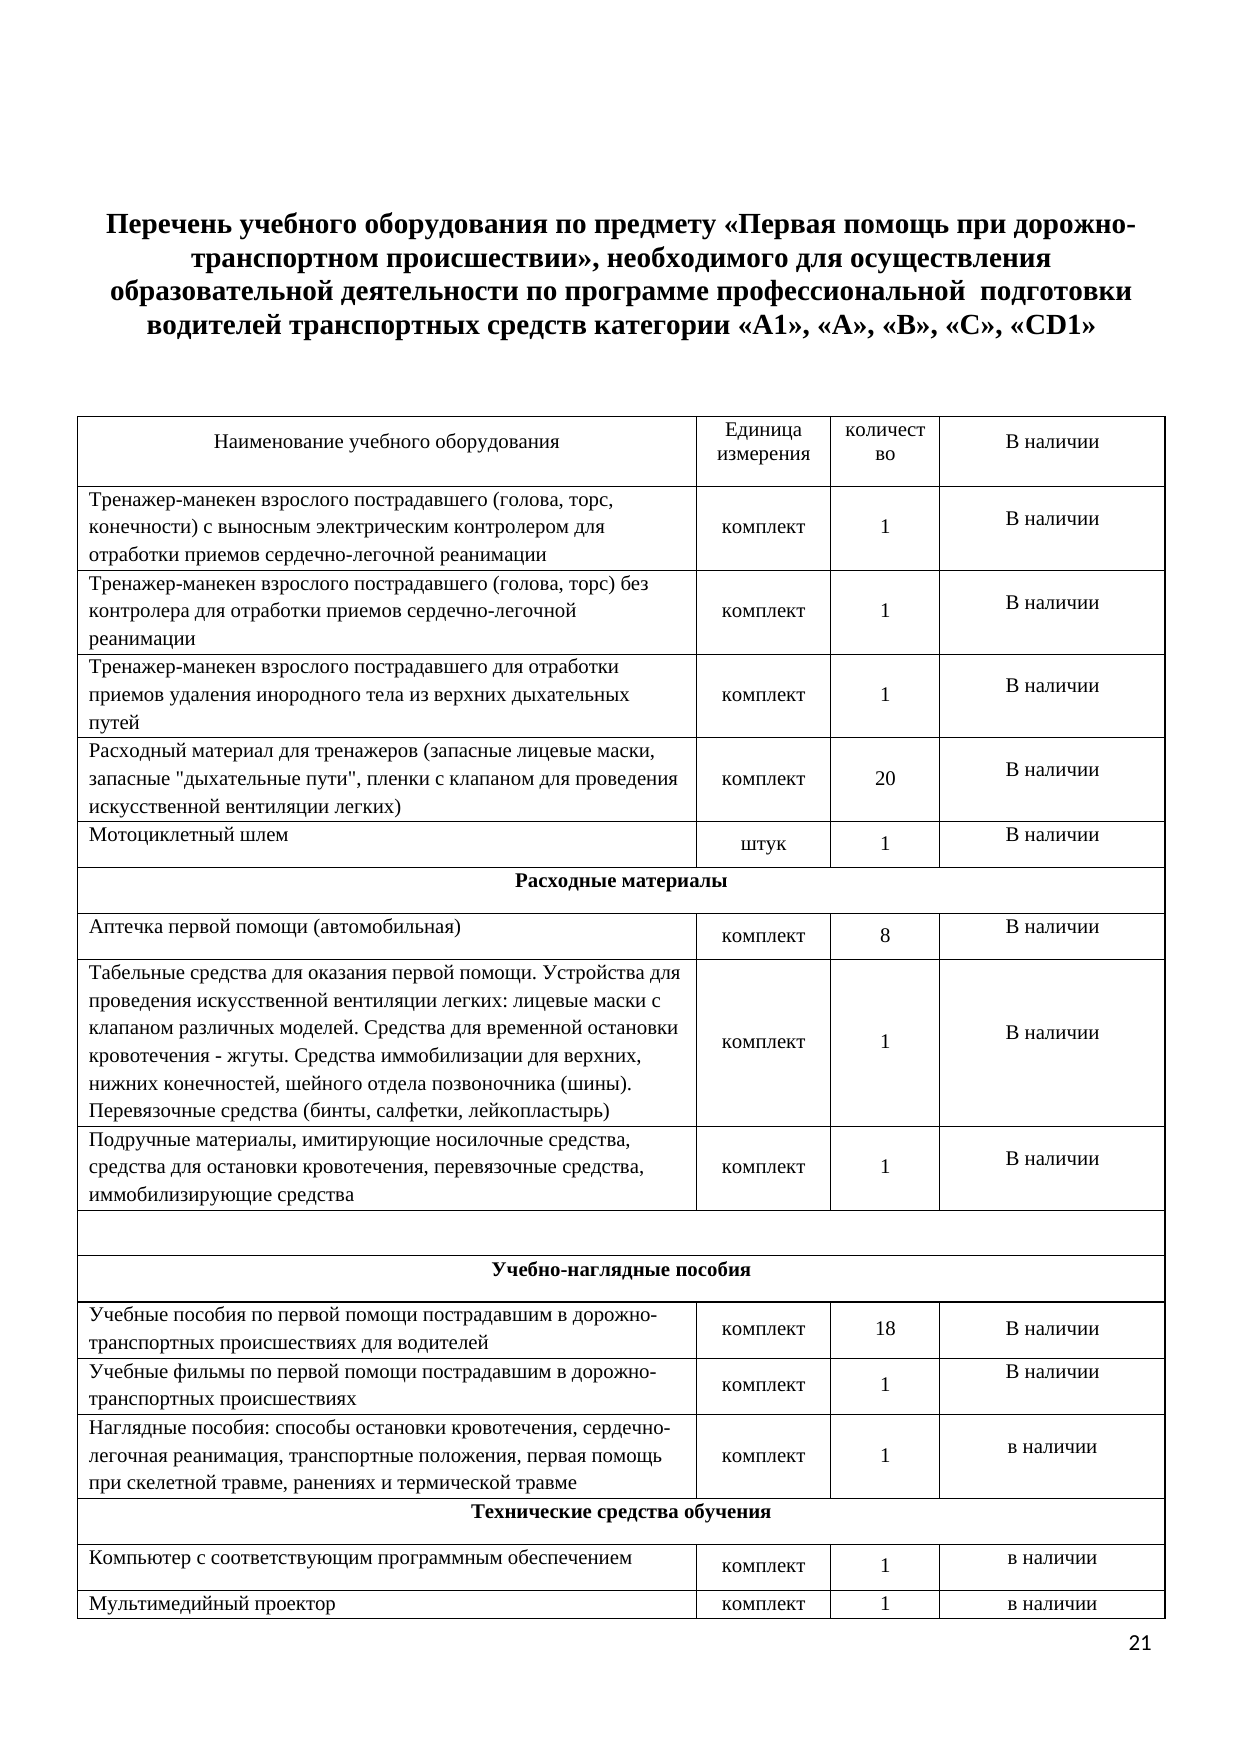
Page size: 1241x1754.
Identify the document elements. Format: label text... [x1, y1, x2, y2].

table_header Перечень учебного оборудования по предмету «Первая помощь при дорожно-транспортном происшествии», необходимого для осуществления образовательной деятельности по программе профессиональной подготовки водителей транспортных средств категории «А1», «А», «В», «С», «CD1» [78, 161, 1165, 416]
table_cell 1 [831, 1415, 939, 1498]
table_cell Аптечка первой помощи (автомобильная) [78, 914, 696, 959]
table_cell 20 [831, 738, 939, 821]
table_cell Наименование учебного оборудования [78, 417, 696, 486]
table_cell комплект [697, 960, 830, 1126]
table_cell комплект [697, 1415, 830, 1498]
table_cell комплект [697, 1545, 830, 1589]
table_cell В наличии [940, 960, 1164, 1126]
table_cell Мотоциклетный шлем [78, 822, 696, 867]
table_cell 1 [831, 487, 939, 569]
table_cell 8 [831, 914, 939, 959]
table_cell 1 [831, 1359, 939, 1414]
table_cell Тренажер-манекен взрослого пострадавшего (голова, торс) без контролера для отработки приемов сердечно-легочной реанимации [78, 571, 696, 653]
table_cell Единица измерения [697, 417, 830, 486]
table_cell В наличии [940, 1359, 1164, 1414]
table_cell в наличии [940, 1591, 1164, 1618]
table_cell Тренажер-манекен взрослого пострадавшего для отработки приемов удаления инородного тела из верхних дыхательных путей [78, 655, 696, 737]
table_cell Учебно-наглядные пособия [78, 1256, 1164, 1301]
table_cell Тренажер-манекен взрослого пострадавшего (голова, торс, конечности) с выносным электрическим контролером для отработки приемов сердечно-легочной реанимации [78, 487, 696, 569]
table_cell Компьютер с соответствующим программным обеспечением [78, 1545, 696, 1589]
table_cell комплект [697, 1127, 830, 1209]
table_cell количество [831, 417, 939, 486]
table_cell В наличии [940, 417, 1164, 486]
table_cell В наличии [940, 571, 1164, 653]
table_cell 1 [831, 571, 939, 653]
table_cell в наличии [940, 1415, 1164, 1498]
table_cell В наличии [940, 1127, 1164, 1209]
table_cell комплект [697, 1359, 830, 1414]
table_cell В наличии [940, 738, 1164, 821]
table_cell комплект [697, 738, 830, 821]
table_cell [78, 1591, 696, 1618]
table_cell 1 [831, 655, 939, 737]
table_cell В наличии [940, 655, 1164, 737]
table_cell Табельные средства для оказания первой помощи. Устройства для проведения искусственной вентиляции легких: лицевые маски с клапаном различных моделей. Средства для временной остановки кровотечения - жгуты. Средства иммобилизации для верхних, нижних конечностей, шейного отдела позвоночника (шины). Перевязочные средства (бинты, салфетки, лейкопластырь) [78, 960, 696, 1126]
table_cell Наглядные пособия: способы остановки кровотечения, сердечно-легочная реанимация, транспортные положения, первая помощь при скелетной травме, ранениях и термической травме [78, 1415, 696, 1498]
table_cell Подручные материалы, имитирующие носилочные средства, средства для остановки кровотечения, перевязочные средства, иммобилизирующие средства [78, 1127, 696, 1209]
table_cell 1 [831, 1591, 939, 1618]
table_cell в наличии [940, 1545, 1164, 1589]
table_cell 18 [831, 1303, 939, 1358]
table_cell В наличии [940, 914, 1164, 959]
table_cell В наличии [940, 1303, 1164, 1358]
table_cell комплект [697, 487, 830, 569]
table_cell комплект [697, 1303, 830, 1358]
table_cell [78, 1211, 1164, 1255]
table_cell штук [697, 822, 830, 867]
table_cell Учебные пособия по первой помощи пострадавшим в дорожно-транспортных происшествиях для водителей [78, 1303, 696, 1358]
table_cell В наличии [940, 822, 1164, 867]
table_cell Расходные материалы [78, 868, 1164, 913]
table_cell Расходный материал для тренажеров (запасные лицевые маски, запасные "дыхательные пути", пленки с клапаном для проведения искусственной вентиляции легких) [78, 738, 696, 821]
table_cell 1 [831, 1545, 939, 1589]
table_cell Учебные фильмы по первой помощи пострадавшим в дорожно-транспортных происшествиях [78, 1359, 696, 1414]
table_cell комплект [697, 1591, 830, 1618]
table_cell В наличии [940, 487, 1164, 569]
table_cell 1 [831, 960, 939, 1126]
table_cell 1 [831, 822, 939, 867]
table_cell 1 [831, 1127, 939, 1209]
table_cell комплект [697, 914, 830, 959]
table_cell Технические средства обучения [78, 1499, 1164, 1544]
table_cell комплект [697, 571, 830, 653]
table_cell комплект [697, 655, 830, 737]
